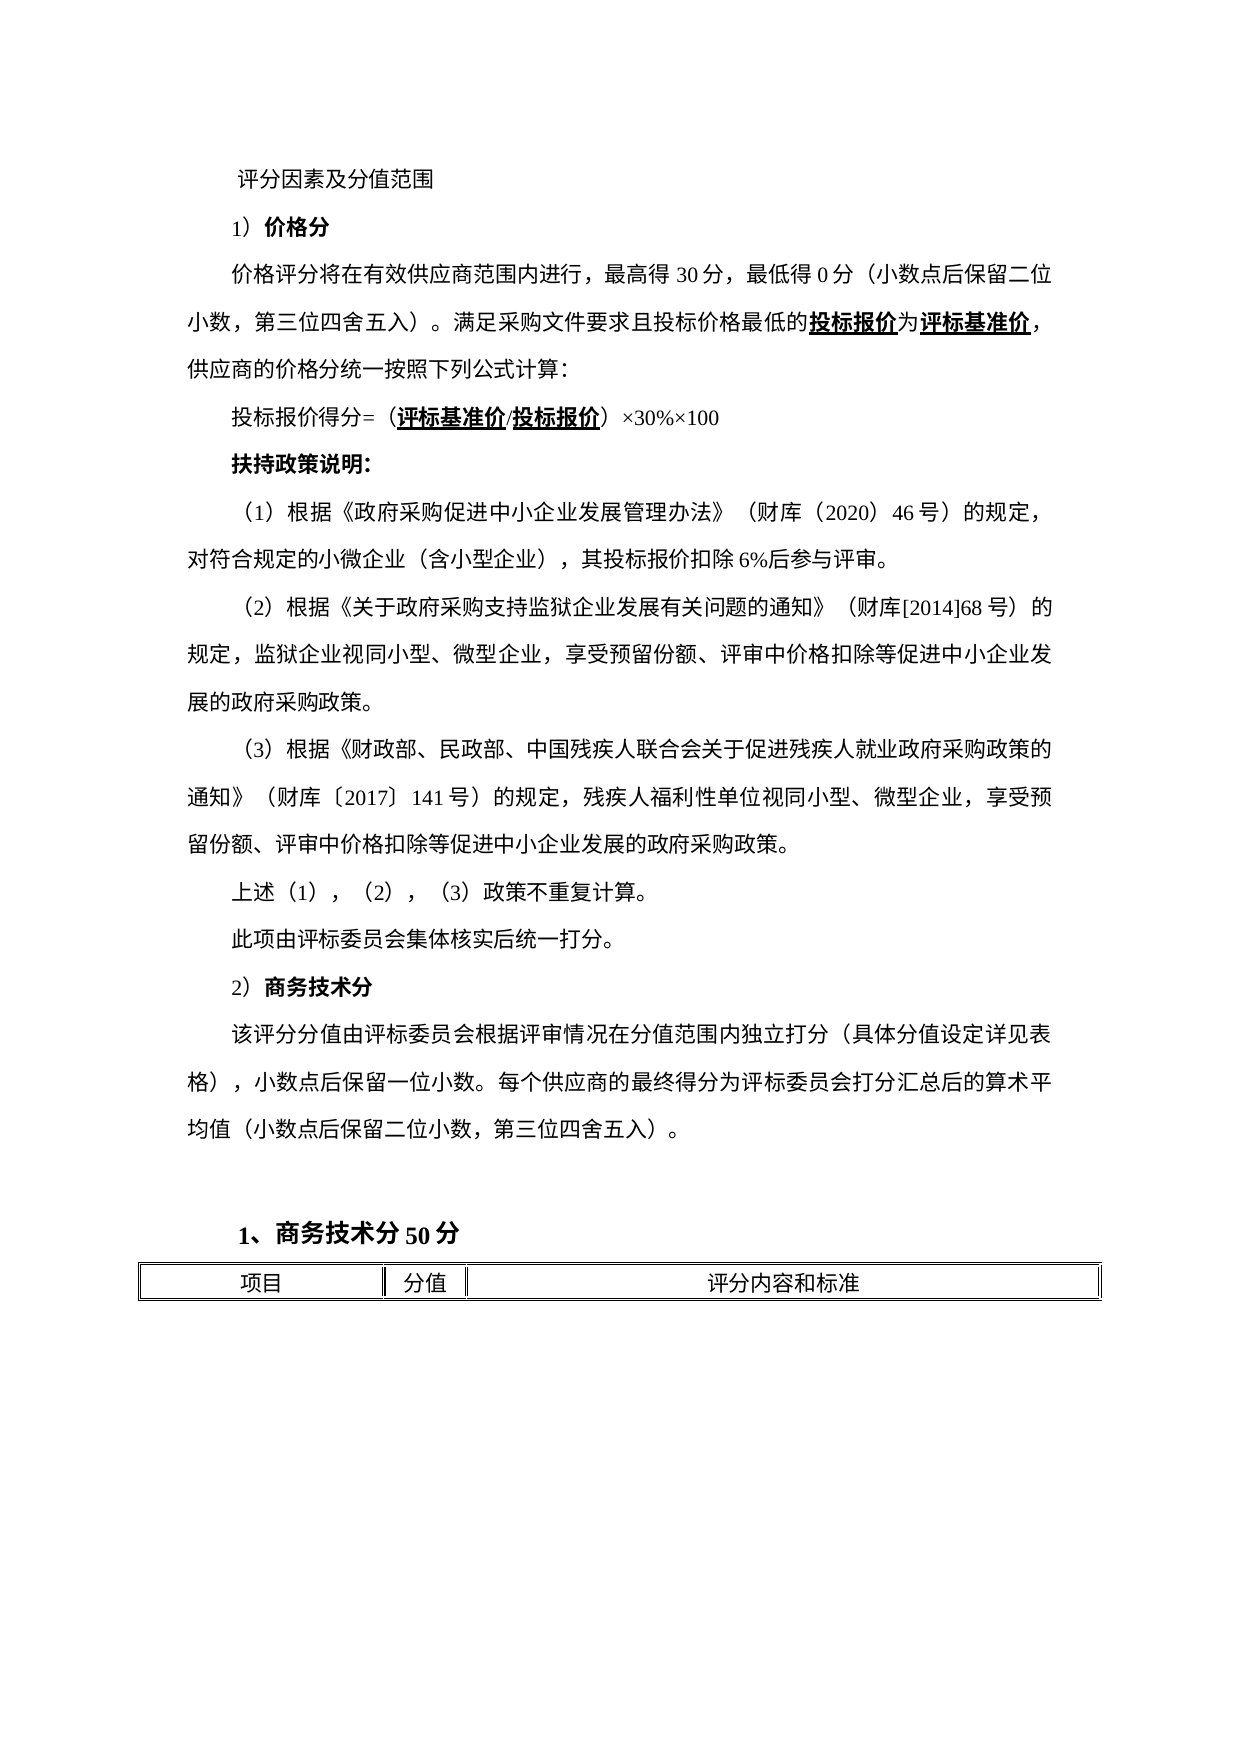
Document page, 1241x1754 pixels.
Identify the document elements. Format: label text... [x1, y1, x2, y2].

text 上述（1），（2），（3）政策不重复计算。 [187, 874, 1053, 906]
table_header 分值 [384, 1263, 467, 1298]
text 评分因素及分值范围 [187, 162, 1053, 194]
text 2）商务技术分 [187, 969, 1053, 1001]
text 1、商务技术分50分 [187, 1213, 1053, 1249]
table_header 项目 [139, 1263, 384, 1298]
text 1）价格分 [187, 209, 1053, 241]
text 投标报价得分=（评标基准价/投标报价）×30%×100 [187, 399, 1053, 431]
text （2）根据《关于政府采购支持监狱企业发展有关问题的通知》（财库[2014]68号）的规定，监狱企业视同小型、微型企业，享受预留份额、评审中价格扣除等促进中小企业发展的政府采购政策。 [187, 589, 1053, 716]
text （3）根据《财政部、民政部、中国残疾人联合会关于促进残疾人就业政府采购政策的通知》（财库〔2017〕141号）的规定，残疾人福利性单位视同小型、微型企业，享受预留份额、评审中价格扣除等促进中小企业发展的政府采购政策。 [187, 732, 1053, 859]
text 此项由评标委员会集体核实后统一打分。 [187, 922, 1053, 954]
text 该评分分值由评标委员会根据评审情况在分值范围内独立打分（具体分值设定详见表格），小数点后保留一位小数。每个供应商的最终得分为评标委员会打分汇总后的算术平均值（小数点后保留二位小数，第三位四舍五入）。 [187, 1017, 1053, 1144]
text 扶持政策说明： [187, 447, 1053, 479]
text （1）根据《政府采购促进中小企业发展管理办法》（财库（2020）46号）的规定，对符合规定的小微企业（含小型企业），其投标报价扣除6%后参与评审。 [187, 494, 1053, 574]
table_header 评分内容和标准 [467, 1263, 1100, 1298]
text 价格评分将在有效供应商范围内进行，最高得30分，最低得0分（小数点后保留二位小数，第三位四舍五入）。满足采购文件要求且投标价格最低的投标报价为评标基准价，供应商的价格分统一按照下列公式计算： [187, 257, 1053, 384]
